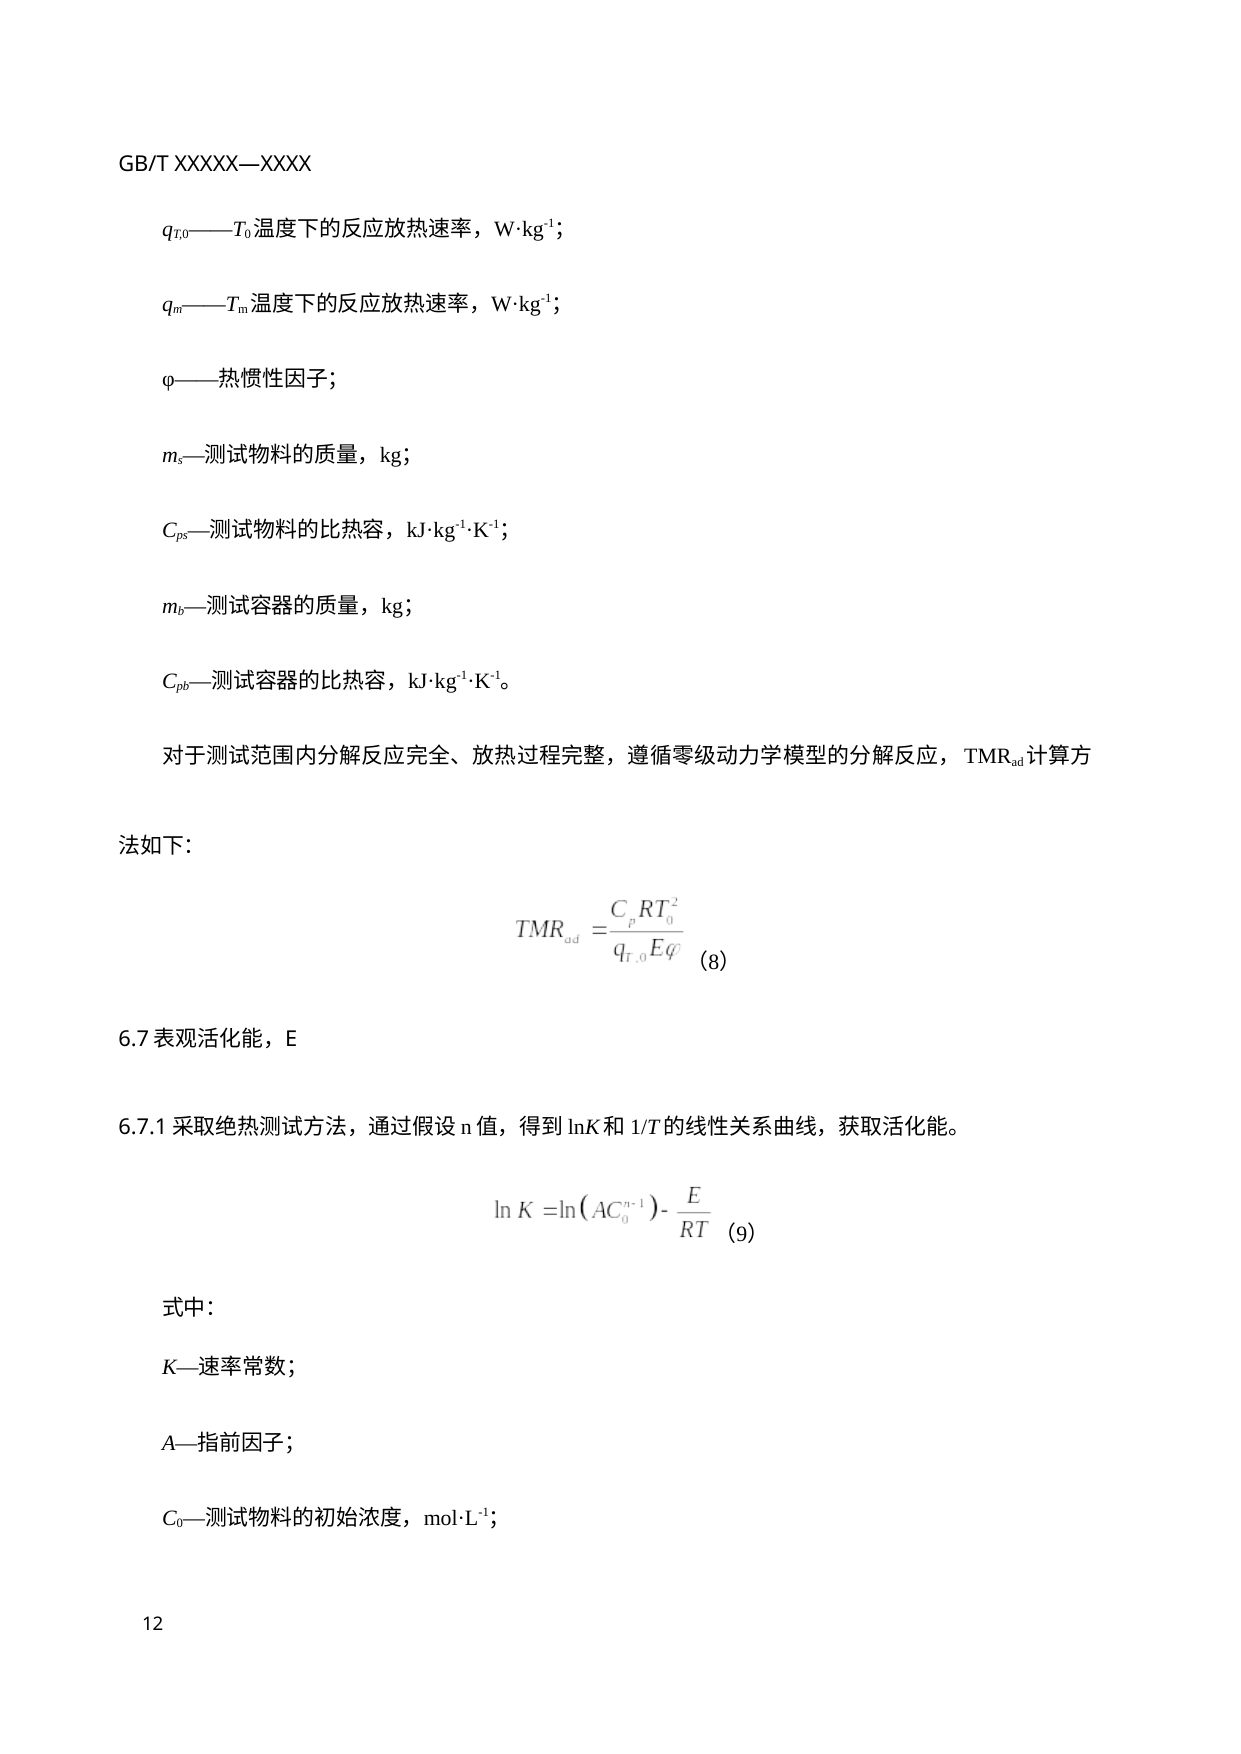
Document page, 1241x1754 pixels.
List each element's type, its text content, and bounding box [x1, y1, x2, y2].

text （8） [118, 889, 1092, 979]
text 6.7表观活化能，E [118, 1007, 1092, 1067]
text K—速率常数； [118, 1335, 1092, 1395]
text qT,0——T0温度下的反应放热速率，W·kg-1； [118, 197, 1092, 256]
text Cpb—测试容器的比热容，kJ·kg-1·K-1。 [118, 649, 1092, 709]
text qm——Tm温度下的反应放热速率，W·kg-1； [118, 272, 1092, 332]
text mb—测试容器的质量，kg； [118, 574, 1092, 633]
text ms—测试物料的质量，kg； [118, 423, 1092, 482]
text 式中： [118, 1276, 1092, 1335]
text （9） [118, 1170, 1092, 1260]
text 对于测试范围内分解反应完全、放热过程完整，遵循零级动力学模型的分解反应，TMRad计算方法如下： [118, 724, 1092, 873]
text φ——热惯性因子； [118, 347, 1092, 407]
text 6.7.1采取绝热测试方法，通过假设n值，得到lnK和1/T的线性关系曲线，获取活化能。 [118, 1095, 1092, 1154]
text A—指前因子； [118, 1411, 1092, 1470]
text Cps—测试物料的比热容，kJ·kg-1·K-1； [118, 498, 1092, 558]
text C0—测试物料的初始浓度，mol·L-1； [118, 1486, 1092, 1546]
